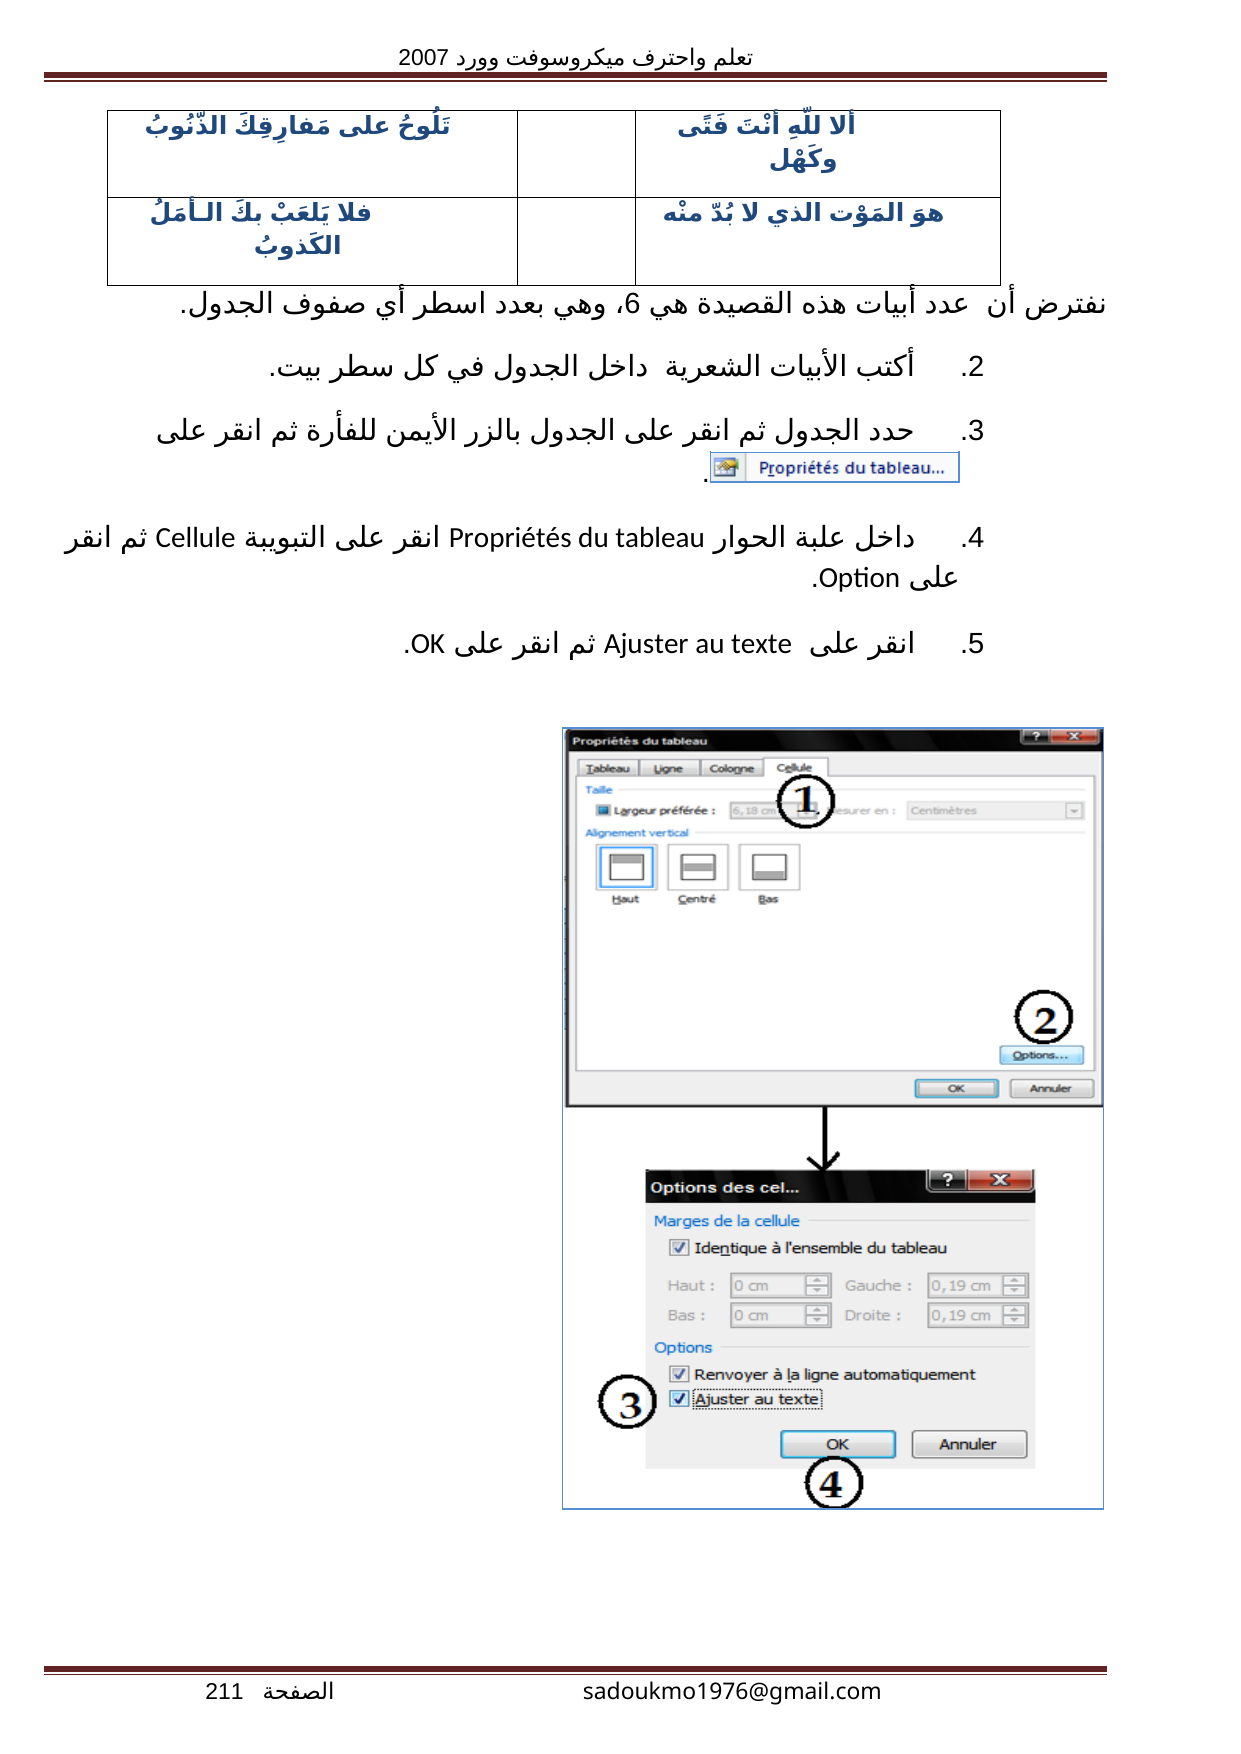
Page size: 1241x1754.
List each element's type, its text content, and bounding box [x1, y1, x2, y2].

picture [711, 453, 958, 481]
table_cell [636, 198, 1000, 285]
subtitle انقر على Ajuster au texte ثم انقر على OK. [44, 625, 960, 661]
text نفترض أن عدد أبيات هذه القصيدة هي 6، وهي بعدد اسطر أي صفوف الجدول. [44, 286, 1107, 319]
subtitle حدد الجدول ثم انقر على الجدول بالزر الأيمن للفأرة ثم انقر على . [44, 413, 960, 489]
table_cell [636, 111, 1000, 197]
picture [563, 729, 1103, 1508]
subtitle أكتب الأبيات الشعرية داخل الجدول في كل سطر بيت. [44, 349, 960, 383]
subtitle داخل علبة الحوار Propriétés du tableau انقر على التبويبة Cellule ثم انقر على Option. [44, 519, 960, 595]
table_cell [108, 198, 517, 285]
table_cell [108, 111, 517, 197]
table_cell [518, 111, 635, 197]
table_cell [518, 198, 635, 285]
